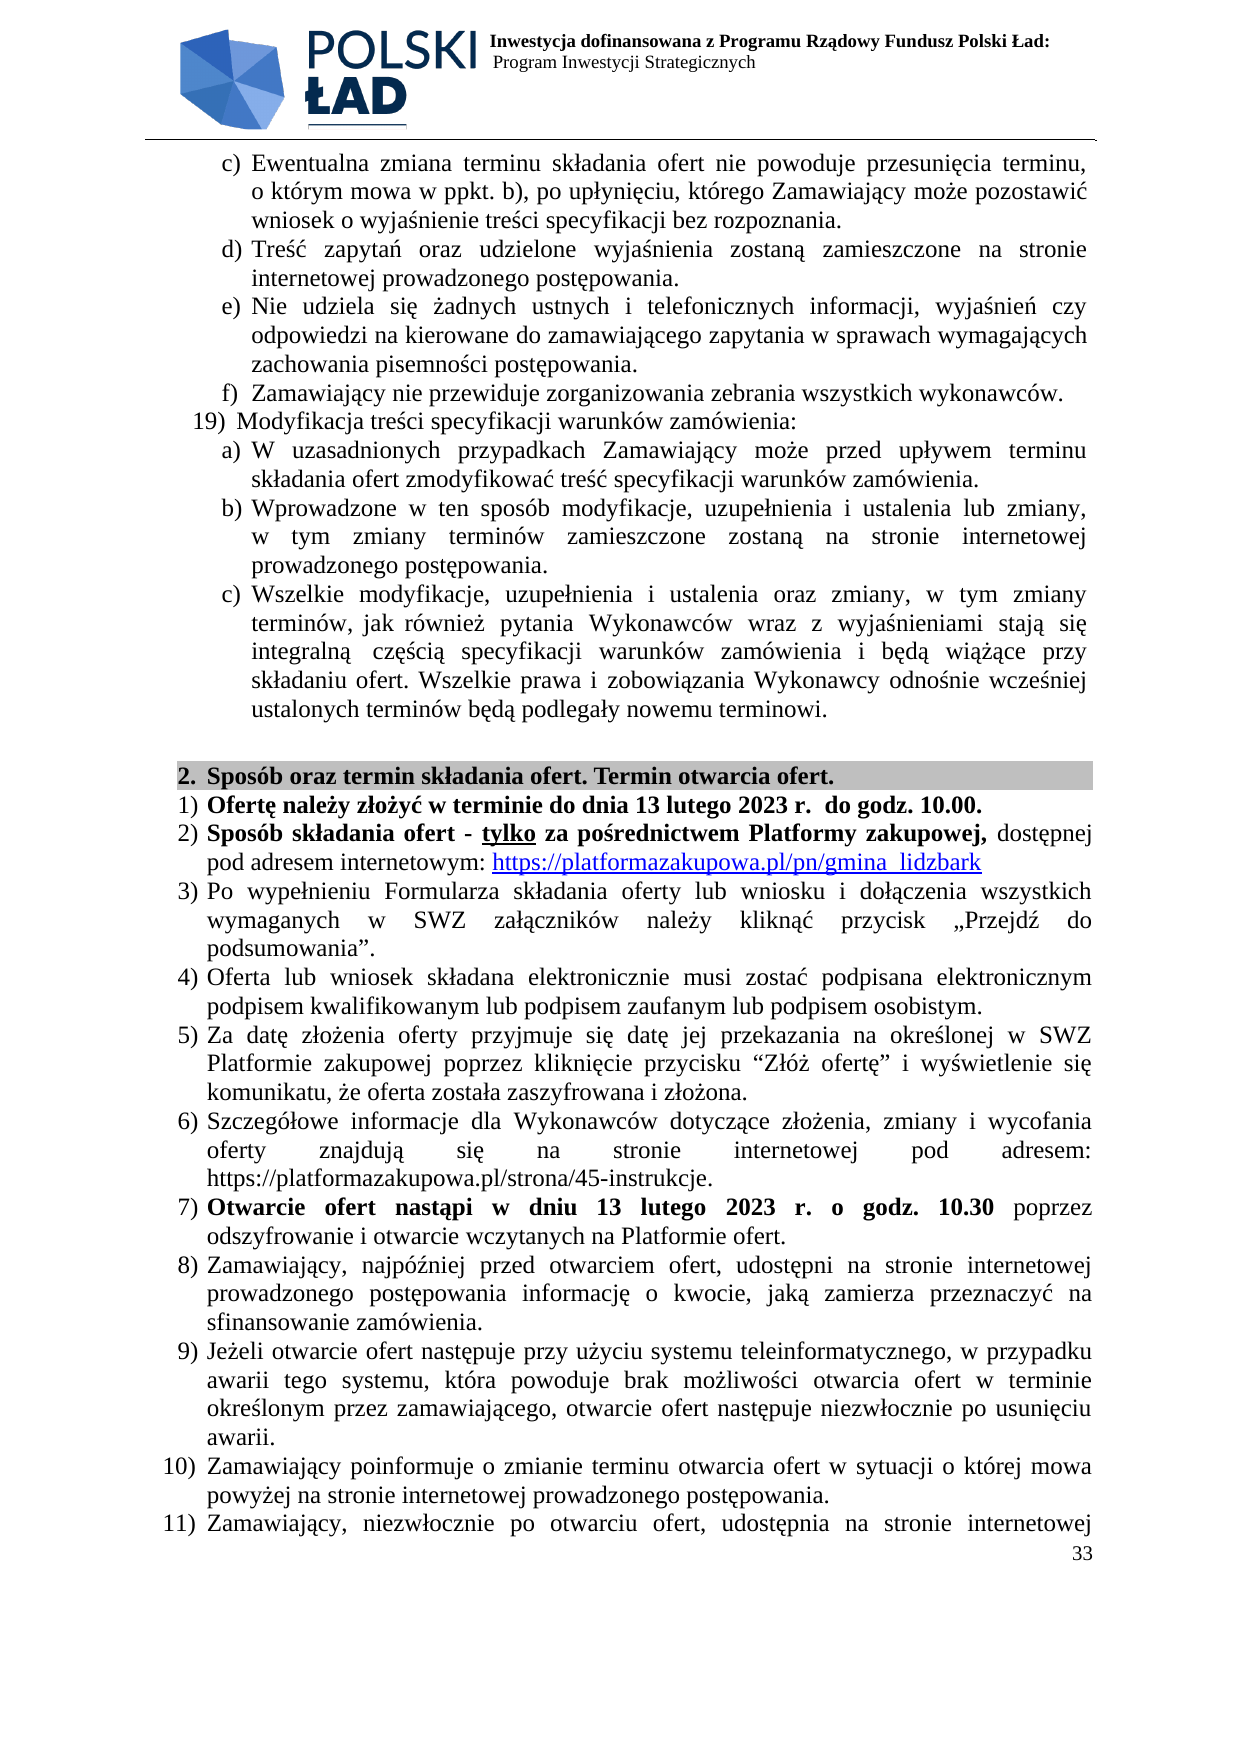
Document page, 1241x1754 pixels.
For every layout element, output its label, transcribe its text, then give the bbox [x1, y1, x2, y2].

list Ofertę należy złożyć w terminie do dnia 13 lutego 2023 r. do godz. 10.00. [177, 790, 1093, 818]
list Zamawiający, najpóźniej przed otwarciem ofert, udostępni na stronie internetowej prowadzonego postępowania informację o kwocie, jaką zamierza przeznaczyć na sfinansowanie zamówienia. [177, 1250, 1093, 1336]
list Treść zapytań oraz udzielone wyjaśnienia zostaną zamieszczone na stronie internetowej prowadzonego postępowania. [221, 234, 1087, 291]
picture [180, 29, 476, 130]
list Ewentualna zmiana terminu składania ofert nie powoduje przesunięcia terminu, o którym mowa w ppkt. b), po upłynięciu, którego Zamawiający może pozostawić wniosek o wyjaśnienie treści specyfikacji bez rozpoznania. [221, 148, 1087, 234]
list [162, 1508, 1093, 1537]
list Wszelkie modyfikacje, uzupełnienia i ustalenia oraz zmiany, w tym zmiany terminów, jak również pytania Wykonawców wraz z wyjaśnieniami stają się integralną częścią specyfikacji warunków zamówienia i będą wiążące przy składaniu ofert. Wszelkie prawa i zobowiązania Wykonawcy odnośnie wcześniej ustalonych terminów będą podlegały nowemu terminowi. [221, 579, 1087, 723]
list Oferta lub wniosek składana elektronicznie musi zostać podpisana elektronicznym podpisem kwalifikowanym lub podpisem zaufanym lub podpisem osobistym. [177, 962, 1093, 1020]
list Otwarcie ofert nastąpi w dniu 13 lutego 2023 r. o godz. 10.30 poprzez odszyfrowanie i otwarcie wczytanych na Platformie ofert. [177, 1192, 1093, 1250]
list Nie udziela się żadnych ustnych i telefonicznych informacji, wyjaśnień czy odpowiedzi na kierowane do zamawiającego zapytania w sprawach wymagających zachowania pisemności postępowania. [221, 291, 1087, 378]
list Jeżeli otwarcie ofert następuje przy użyciu systemu teleinformatycznego, w przypadku awarii tego systemu, która powoduje brak możliwości otwarcia ofert w terminie określonym przez zamawiającego, otwarcie ofert następuje niezwłocznie po usunięciu awarii. [177, 1336, 1093, 1451]
subtitle Sposób oraz termin składania ofert. Termin otwarcia ofert. [177, 761, 1093, 790]
list Za datę złożenia oferty przyjmuje się datę jej przekazania na określonej w SWZ Platformie zakupowej poprzez kliknięcie przycisku “Złóż ofertę” i wyświetlenie się komunikatu, że oferta została zaszyfrowana i złożona. [177, 1020, 1093, 1106]
list W uzasadnionych przypadkach Zamawiający może przed upływem terminu składania ofert zmodyfikować treść specyfikacji warunków zamówienia. [221, 435, 1087, 493]
list Zamawiający poinformuje o zmianie terminu otwarcia ofert w sytuacji o której mowa powyżej na stronie internetowej prowadzonego postępowania. [162, 1451, 1093, 1508]
list Po wypełnieniu Formularza składania oferty lub wniosku i dołączenia wszystkich wymaganych w SWZ załączników należy kliknąć przycisk „Przejdź do podsumowania”. [177, 876, 1093, 962]
list Wprowadzone w ten sposób modyfikacje, uzupełnienia i ustalenia lub zmiany, w tym zmiany terminów zamieszczone zostaną na stronie internetowej prowadzonego postępowania. [221, 493, 1087, 579]
list Sposób składania ofert - tylko za pośrednictwem Platformy zakupowej, dostępnej pod adresem internetowym: https://platformazakupowa.pl/pn/gmina_lidzbark [177, 818, 1093, 876]
list Szczegółowe informacje dla Wykonawców dotyczące złożenia, zmiany i wycofania oferty znajdują się na stronie internetowej pod adresem: https://platformazakupowa.pl/strona/45-instrukcje. [177, 1106, 1093, 1192]
list Modyfikacja treści specyfikacji warunków zamówienia: [192, 406, 1087, 435]
list Zamawiający nie przewiduje zorganizowania zebrania wszystkich wykonawców. [221, 378, 1087, 406]
